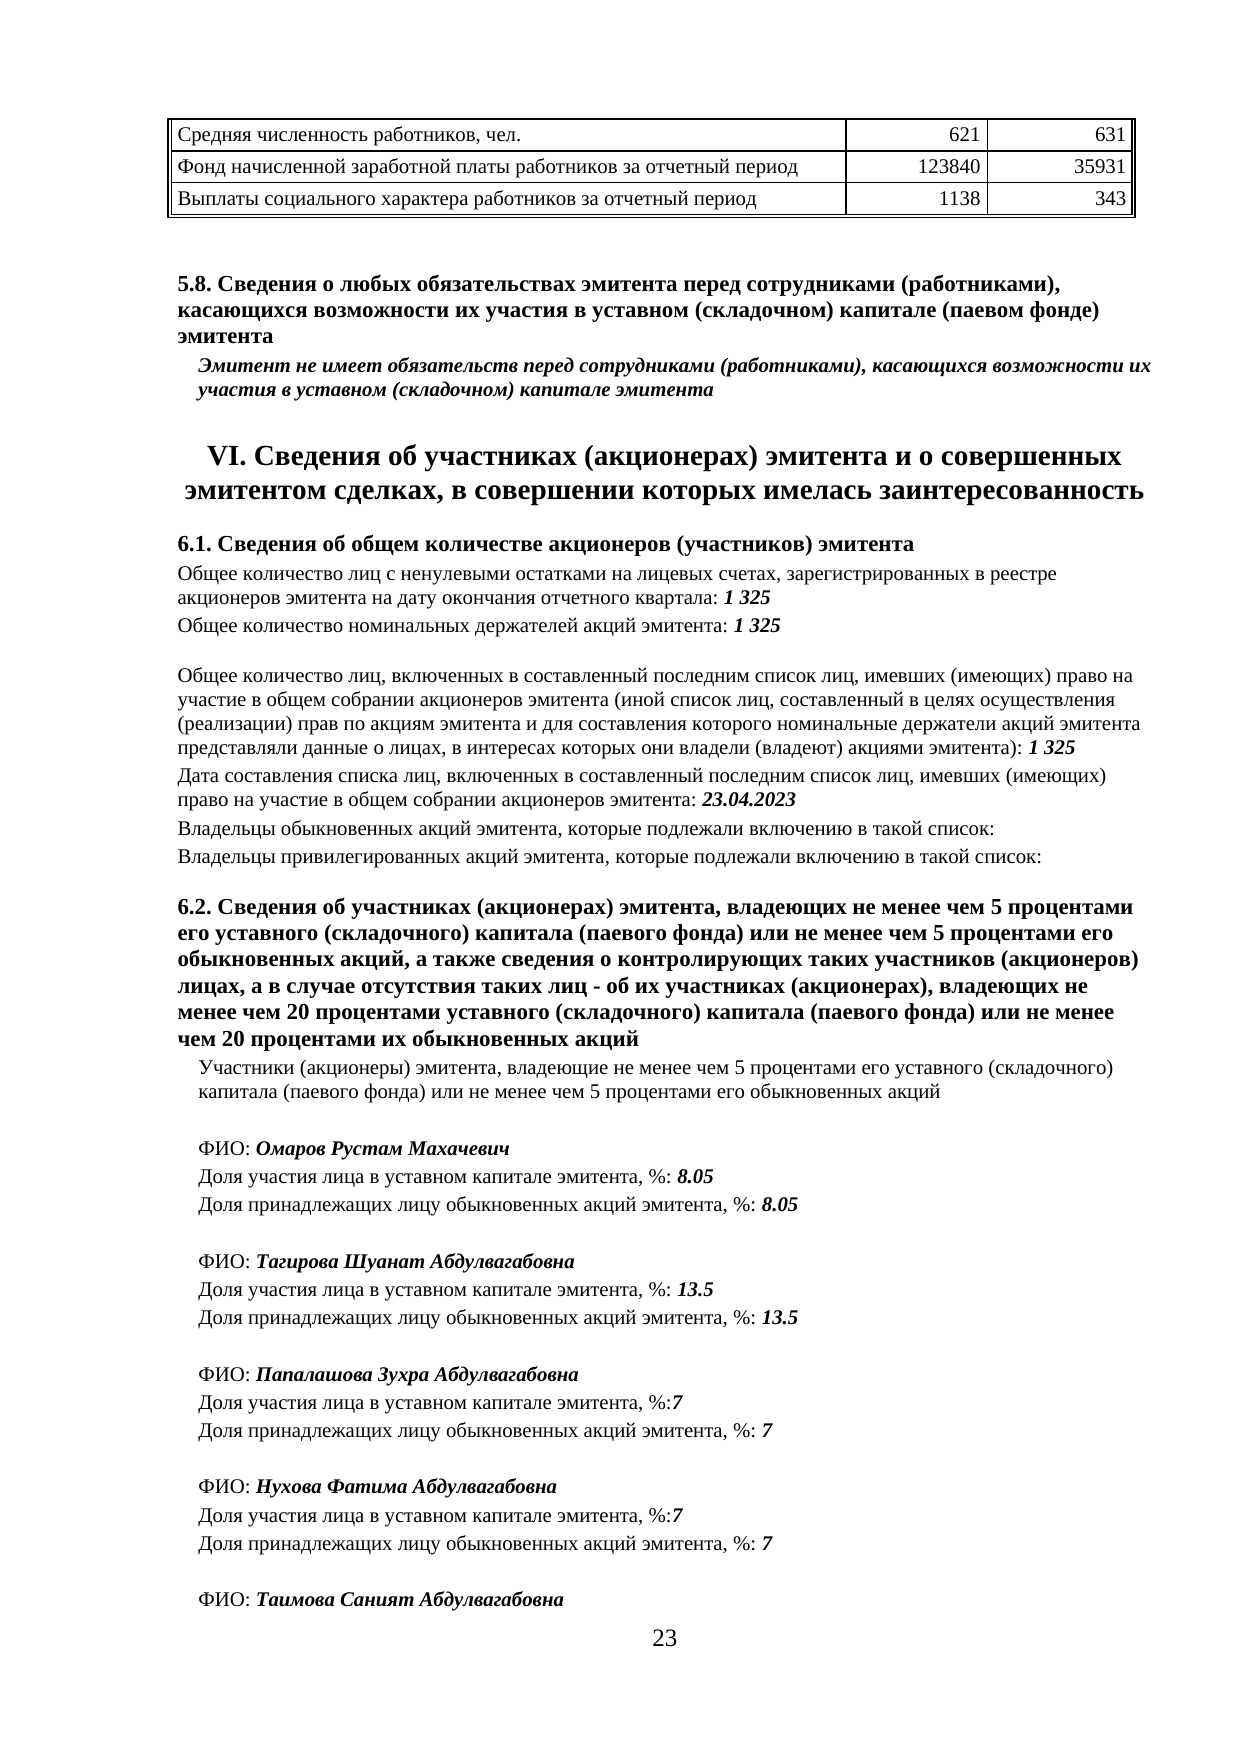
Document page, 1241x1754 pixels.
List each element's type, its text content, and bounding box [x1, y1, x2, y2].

text Доля принадлежащих лицу обыкновенных акций эмитента, %: 8.05 [198, 1192, 1152, 1216]
text Участники (акционеры) эмитента, владеющие не менее чем 5 процентами его уставного (складочного) капитала (паевого фонда) или не менее чем 5 процентами его обыкновенных акций [198, 1055, 1152, 1103]
table_cell 343 [988, 183, 1131, 214]
text Доля принадлежащих лицу обыкновенных акций эмитента, %: 7 [198, 1418, 1152, 1442]
text ФИО: Нухова Фатима Абдулвагабовна [198, 1474, 1152, 1498]
text Эмитент не имеет обязательств перед сотрудниками (работниками), касающихся возможности их участия в уставном (складочном) капитале эмитента [198, 353, 1152, 401]
text Общее количество номинальных держателей акций эмитента: 1 325 [177, 613, 1152, 637]
text Дата составления списка лиц, включенных в составленный последним список лиц, имевших (имеющих) право на участие в общем собрании акционеров эмитента: 23.04.2023 [177, 763, 1152, 811]
table_cell 631 [988, 120, 1131, 150]
text Общее количество лиц с ненулевыми остатками на лицевых счетах, зарегистрированных в реестре акционеров эмитента на дату окончания отчетного квартала: 1 325 [177, 561, 1152, 609]
table_cell 35931 [988, 152, 1131, 182]
text Доля участия лица в уставном капитале эмитента, %: 13.5 [198, 1277, 1152, 1301]
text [198, 1531, 1152, 1555]
text VI. Сведения об участниках (акционерах) эмитента и о совершенных эмитентом сделках, в совершении которых имелась заинтересованность [177, 438, 1152, 506]
table_cell Средняя численность работников, чел. [172, 120, 845, 150]
text Владельцы обыкновенных акций эмитента, которые подлежали включению в такой список: [177, 816, 1152, 839]
table_cell 621 [847, 120, 987, 150]
table_cell Фонд начисленной заработной платы работников за отчетный период [172, 152, 845, 182]
table_cell 1138 [847, 183, 987, 214]
text Общее количество лиц, включенных в составленный последним список лиц, имевших (имеющих) право на участие в общем собрании акционеров эмитента (иной список лиц, составленный в целях осуществления (реализации) прав по акциям эмитента и для составления которого номинальные держатели акций эмитента представляли данные о лицах, в интересах которых они владели (владеют) акциями эмитента): 1 325 [177, 663, 1152, 759]
text ФИО: Папалашова Зухра Абдулвагабовна [198, 1361, 1152, 1386]
text Доля принадлежащих лицу обыкновенных акций эмитента, %: 13.5 [198, 1305, 1152, 1329]
text ФИО: Таимова Саният Абдулвагабовна [198, 1587, 1152, 1611]
text Доля участия лица в уставном капитале эмитента, %:7 [198, 1390, 1152, 1414]
text ФИО: Тагирова Шуанат Абдулвагабовна [198, 1248, 1152, 1273]
text ФИО: Омаров Рустам Махачевич [198, 1136, 1152, 1160]
table_cell Выплаты социального характера работников за отчетный период [172, 183, 845, 214]
text Владельцы привилегированных акций эмитента, которые подлежали включению в такой список: [177, 844, 1152, 868]
text Доля участия лица в уставном капитале эмитента, %: 8.05 [198, 1164, 1152, 1188]
text 6.1. Сведения об общем количестве акционеров (участников) эмитента [177, 531, 1152, 557]
text 6.2. Сведения об участниках (акционерах) эмитента, владеющих не менее чем 5 процентами его уставного (складочного) капитала (паевого фонда) или не менее чем 5 процентами его обыкновенных акций, а также сведения о контролирующих таких участников (акционеров) лицах, а в случае отсутствия таких лиц - об их участниках (акционерах), владеющих не менее чем 20 процентами уставного (складочного) капитала (паевого фонда) или не менее чем 20 процентами их обыкновенных акций [177, 893, 1152, 1051]
text 5.8. Сведения о любых обязательствах эмитента перед сотрудниками (работниками), касающихся возможности их участия в уставном (складочном) капитале (паевом фонде) эмитента [177, 269, 1152, 349]
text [198, 1503, 1152, 1527]
table_cell 123840 [847, 152, 987, 182]
